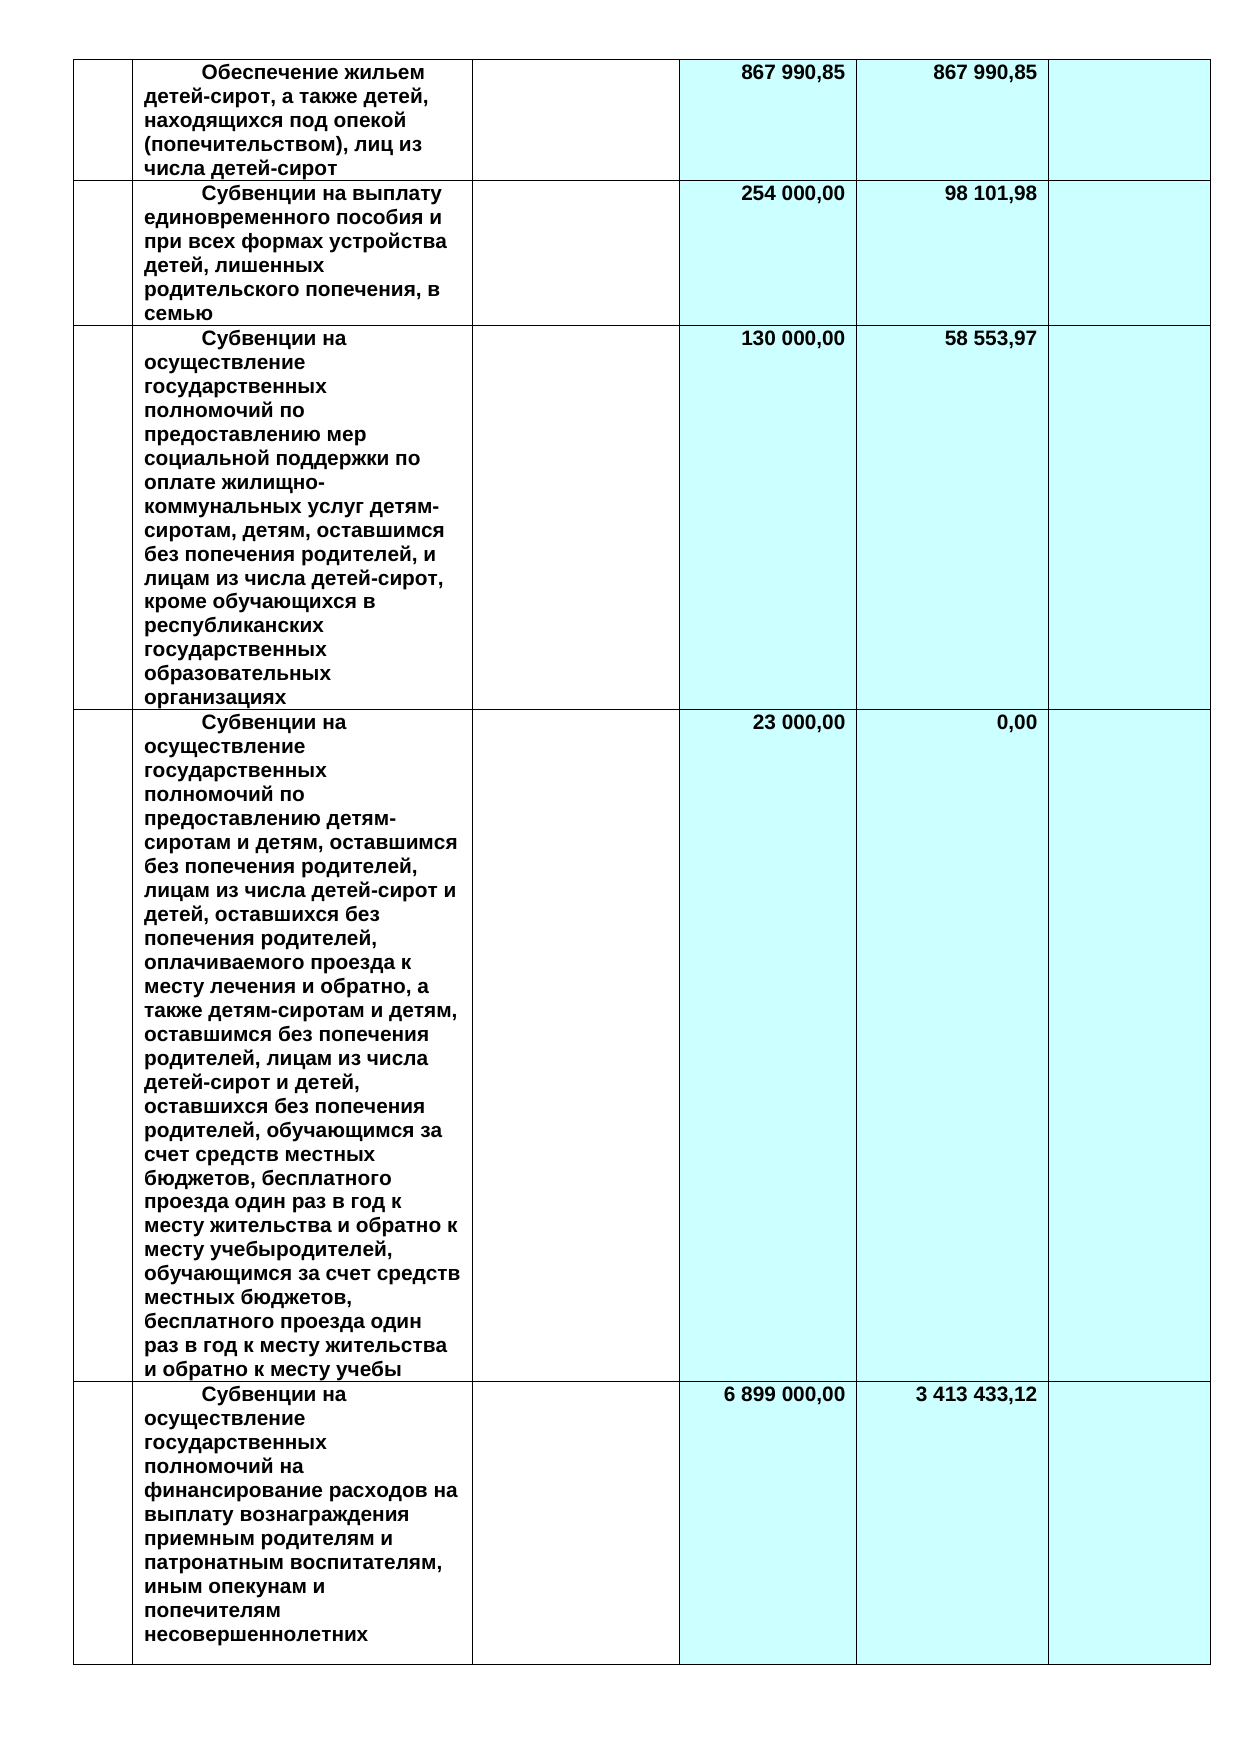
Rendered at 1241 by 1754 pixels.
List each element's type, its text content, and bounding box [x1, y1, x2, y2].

table_cell [1049, 326, 1210, 709]
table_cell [133, 1382, 472, 1664]
table_cell [473, 710, 679, 1381]
table_cell 6 899 000,00 [680, 1382, 856, 1664]
table_cell [473, 326, 679, 709]
table_cell [473, 60, 679, 180]
table_cell 58 553,97 [857, 326, 1048, 709]
table_cell 867 990,85 [680, 60, 856, 180]
table_cell [74, 181, 132, 325]
table_cell Обеспечение жильем детей-сирот, а также детей, находящихся под опекой (попечительством), лиц из числа детей-сирот [133, 60, 472, 180]
table_cell [473, 1382, 679, 1664]
table_cell 98 101,98 [857, 181, 1048, 325]
table_cell [74, 60, 132, 180]
table_cell [74, 326, 132, 709]
table_cell 23 000,00 [680, 710, 856, 1381]
table_cell Субвенции на осуществление государственных полномочий по предоставлению детям-сиротам и детям, оставшимся без попечения родителей, лицам из числа детей-сирот и детей, оставшихся без попечения родителей, оплачиваемого проезда к месту лечения и обратно, а также детям-сиротам и детям, оставшимся без попечения родителей, лицам из числа детей-сирот и детей, оставшихся без попечения родителей, обучающимся за счет средств местных бюджетов, бесплатного проезда один раз в год к месту жительства и обратно к месту учебыродителей, обучающимся за счет средств местных бюджетов, бесплатного проезда один раз в год к месту жительства и обратно к месту учебы [133, 710, 472, 1381]
table_cell 3 413 433,12 [857, 1382, 1048, 1664]
table_cell [1049, 181, 1210, 325]
table_cell [74, 710, 132, 1381]
table_cell [74, 1382, 132, 1664]
table_cell 867 990,85 [857, 60, 1048, 180]
table_cell [1049, 1382, 1210, 1664]
table_cell [473, 181, 679, 325]
table_cell Субвенции на осуществление государственных полномочий по предоставлению мер социальной поддержки по оплате жилищно-коммунальных услуг детям-сиротам, детям, оставшимся без попечения родителей, и лицам из числа детей-сирот, кроме обучающихся в республиканских государственных образовательных организациях [133, 326, 472, 709]
table_cell Субвенции на выплату единовременного пособия и при всех формах устройства детей, лишенных родительского попечения, в семью [133, 181, 472, 325]
table_cell [1049, 60, 1210, 180]
table_cell 254 000,00 [680, 181, 856, 325]
table_cell 130 000,00 [680, 326, 856, 709]
table_cell [1049, 710, 1210, 1381]
table_cell 0,00 [857, 710, 1048, 1381]
